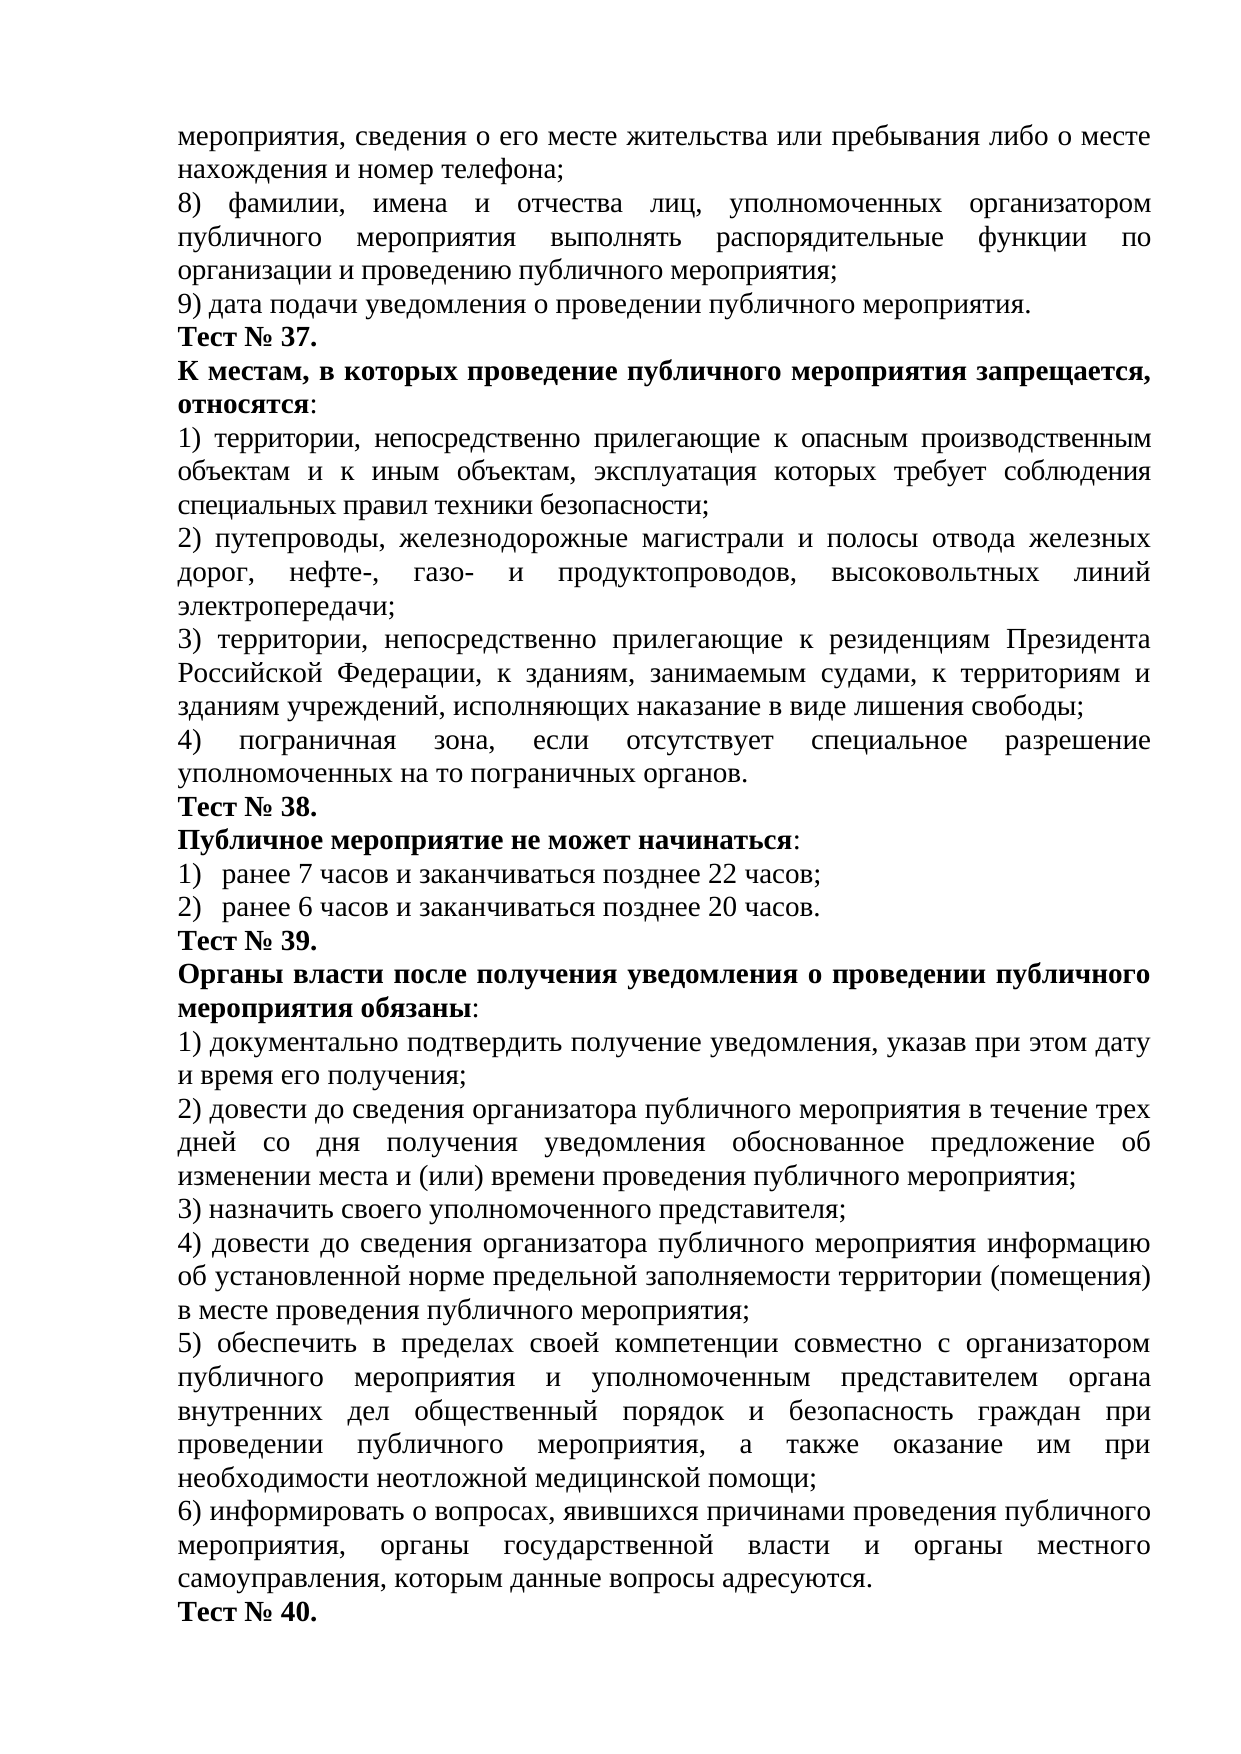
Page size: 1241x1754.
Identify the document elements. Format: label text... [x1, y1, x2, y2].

text 2) путепроводы, железнодорожные магистрали и полосы отвода железных дорог, нефте-, газо- и продуктопроводов, высоковольтных линий электропередачи; [177, 521, 1152, 621]
text Органы власти после получения уведомления о проведении публичного мероприятия обязаны: [177, 957, 1152, 1024]
text К местам, в которых проведение публичного мероприятия запрещается, относятся: [177, 353, 1152, 420]
text Тест № 40. [177, 1594, 1152, 1627]
text 1) документально подтвердить получение уведомления, указав при этом дату и время его получения; [177, 1024, 1152, 1091]
text 5) обеспечить в пределах своей компетенции совместно с организатором публичного мероприятия и уполномоченным представителем органа внутренних дел общественный порядок и безопасность граждан при проведении публичного мероприятия, а также оказание им при необходимости неотложной медицинской помощи; [177, 1326, 1152, 1493]
text 4) довести до сведения организатора публичного мероприятия информацию об установленной норме предельной заполняемости территории (помещения) в месте проведения публичного мероприятия; [177, 1225, 1152, 1326]
text 6) информировать о вопросах, явившихся причинами проведения публичного мероприятия, органы государственной власти и органы местного самоуправления, которым данные вопросы адресуются. [177, 1493, 1152, 1594]
text Публичное мероприятие не может начинаться: [177, 822, 1152, 856]
text 1) территории, непосредственно прилегающие к опасным производственным объектам и к иным объектам, эксплуатация которых требует соблюдения специальных правил техники безопасности; [177, 420, 1152, 521]
list ранее 7 часов и заканчиваться позднее 22 часов; [177, 856, 1152, 889]
text Тест № 38. [177, 789, 1152, 822]
text 3) территории, непосредственно прилегающие к резиденциям Президента Российской Федерации, к зданиям, занимаемым судами, к территориям и зданиям учреждений, исполняющих наказание в виде лишения свободы; [177, 621, 1152, 722]
text 2) довести до сведения организатора публичного мероприятия в течение трех дней со дня получения уведомления обоснованное предложение об изменении места и (или) времени проведения публичного мероприятия; [177, 1091, 1152, 1191]
text Тест № 39. [177, 923, 1152, 957]
text Тест № 37. [177, 319, 1152, 353]
list ранее 6 часов и заканчиваться позднее 20 часов. [177, 889, 1152, 923]
text 4) пограничная зона, если отсутствует специальное разрешение уполномоченных на то пограничных органов. [177, 722, 1152, 789]
text 8) фамилии, имена и отчества лиц, уполномоченных организатором публичного мероприятия выполнять распорядительные функции по организации и проведению публичного мероприятия; [177, 185, 1152, 286]
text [177, 118, 1152, 185]
text 9) дата подачи уведомления о проведении публичного мероприятия. [177, 286, 1152, 319]
text 3) назначить своего уполномоченного представителя; [177, 1191, 1152, 1225]
